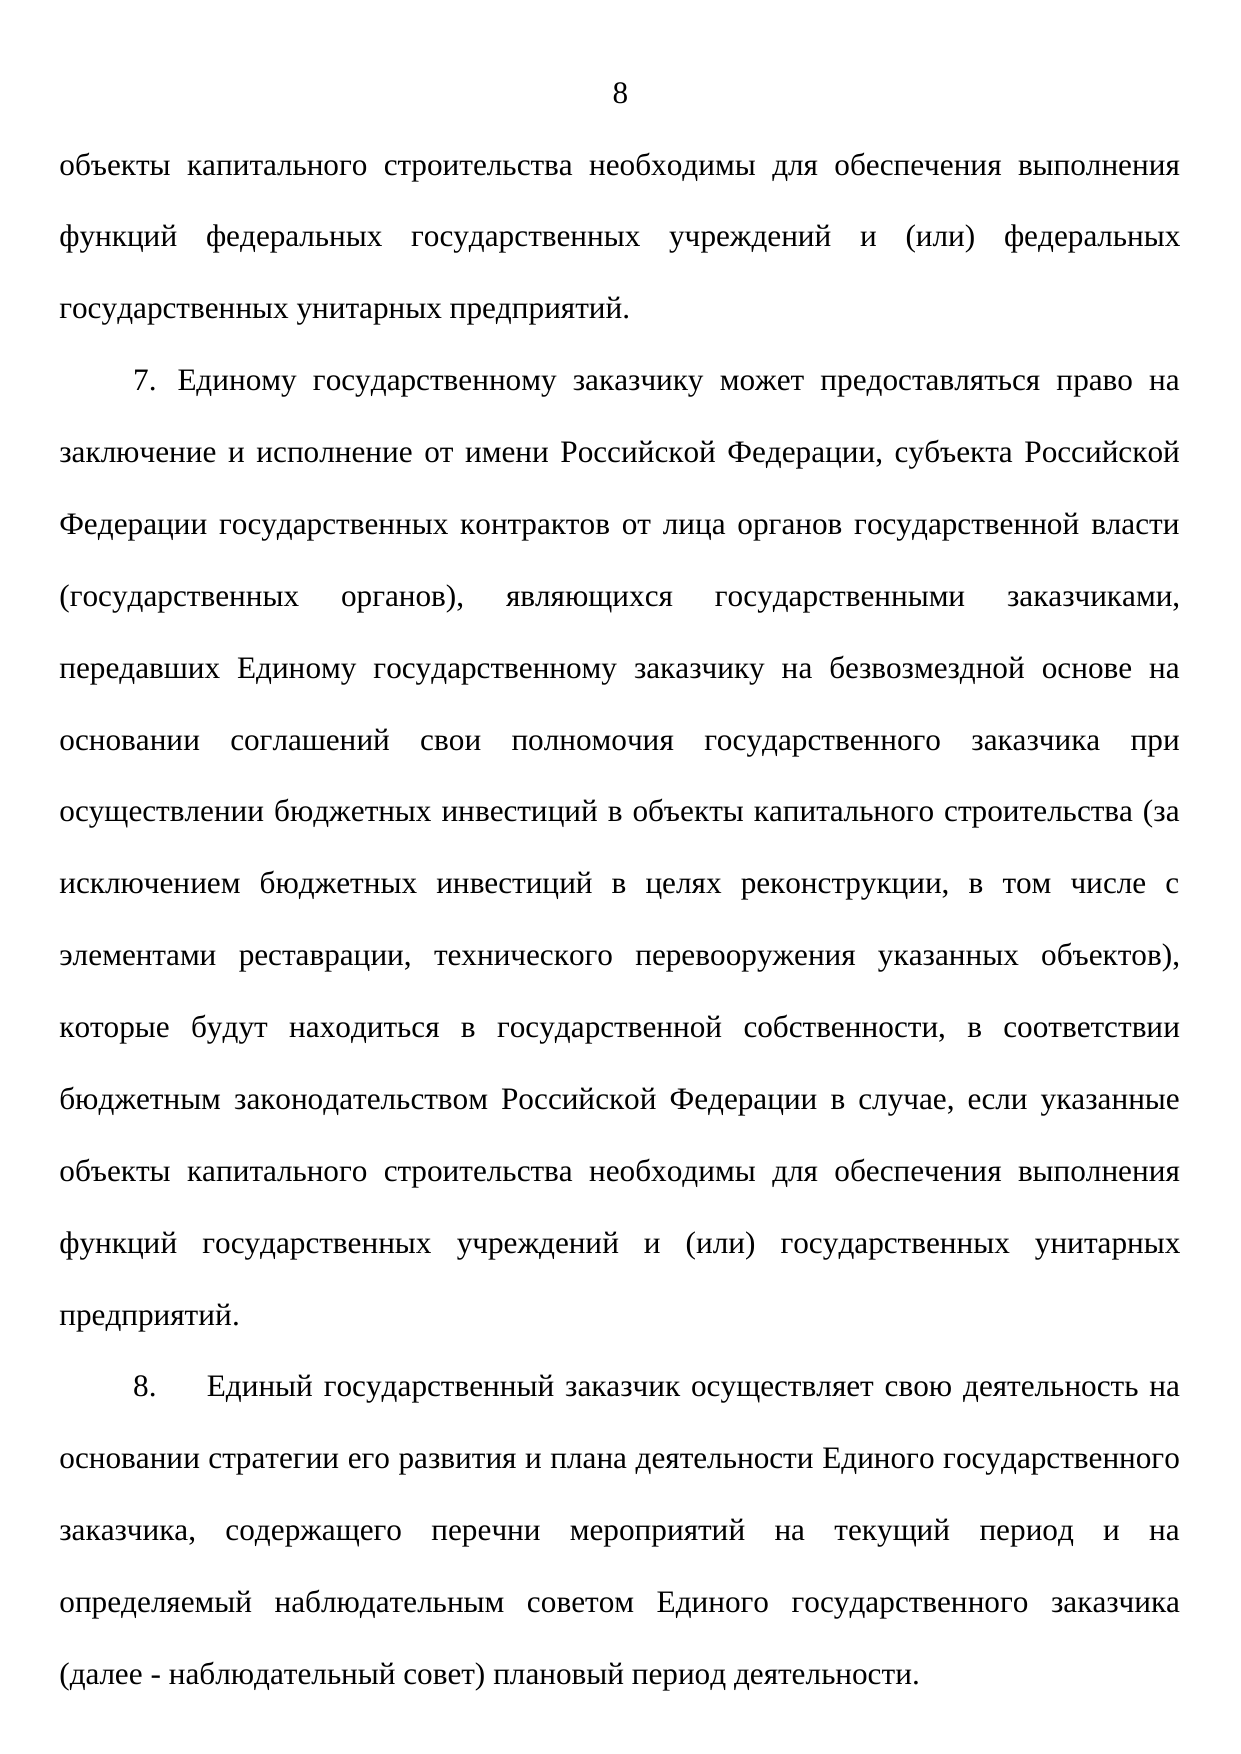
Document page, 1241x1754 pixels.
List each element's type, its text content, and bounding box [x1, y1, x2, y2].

list Единый государственный заказчик осуществляет свою деятельность на основании стратегии его развития и плана деятельности Единого государственного заказчика, содержащего перечни мероприятий на текущий период и на определяемый наблюдательным советом Единого государственного заказчика (далее - наблюдательный совет) плановый период деятельности. [59, 1368, 1181, 1691]
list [59, 146, 1181, 325]
list Единому государственному заказчику может предоставляться право на заключение и исполнение от имени Российской Федерации, субъекта Российской Федерации государственных контрактов от лица органов государственной власти (государственных органов), являющихся государственными заказчиками, передавших Единому государственному заказчику на безвозмездной основе на основании соглашений свои полномочия государственного заказчика при осуществлении бюджетных инвестиций в объекты капитального строительства (за исключением бюджетных инвестиций в целях реконструкции, в том числе с элементами реставрации, технического перевооружения указанных объектов), которые будут находиться в государственной собственности, в соответствии бюджетным законодательством Российской Федерации в случае, если указанные объекты капитального строительства необходимы для обеспечения выполнения функций государственных учреждений и (или) государственных унитарных предприятий. [59, 361, 1181, 1332]
